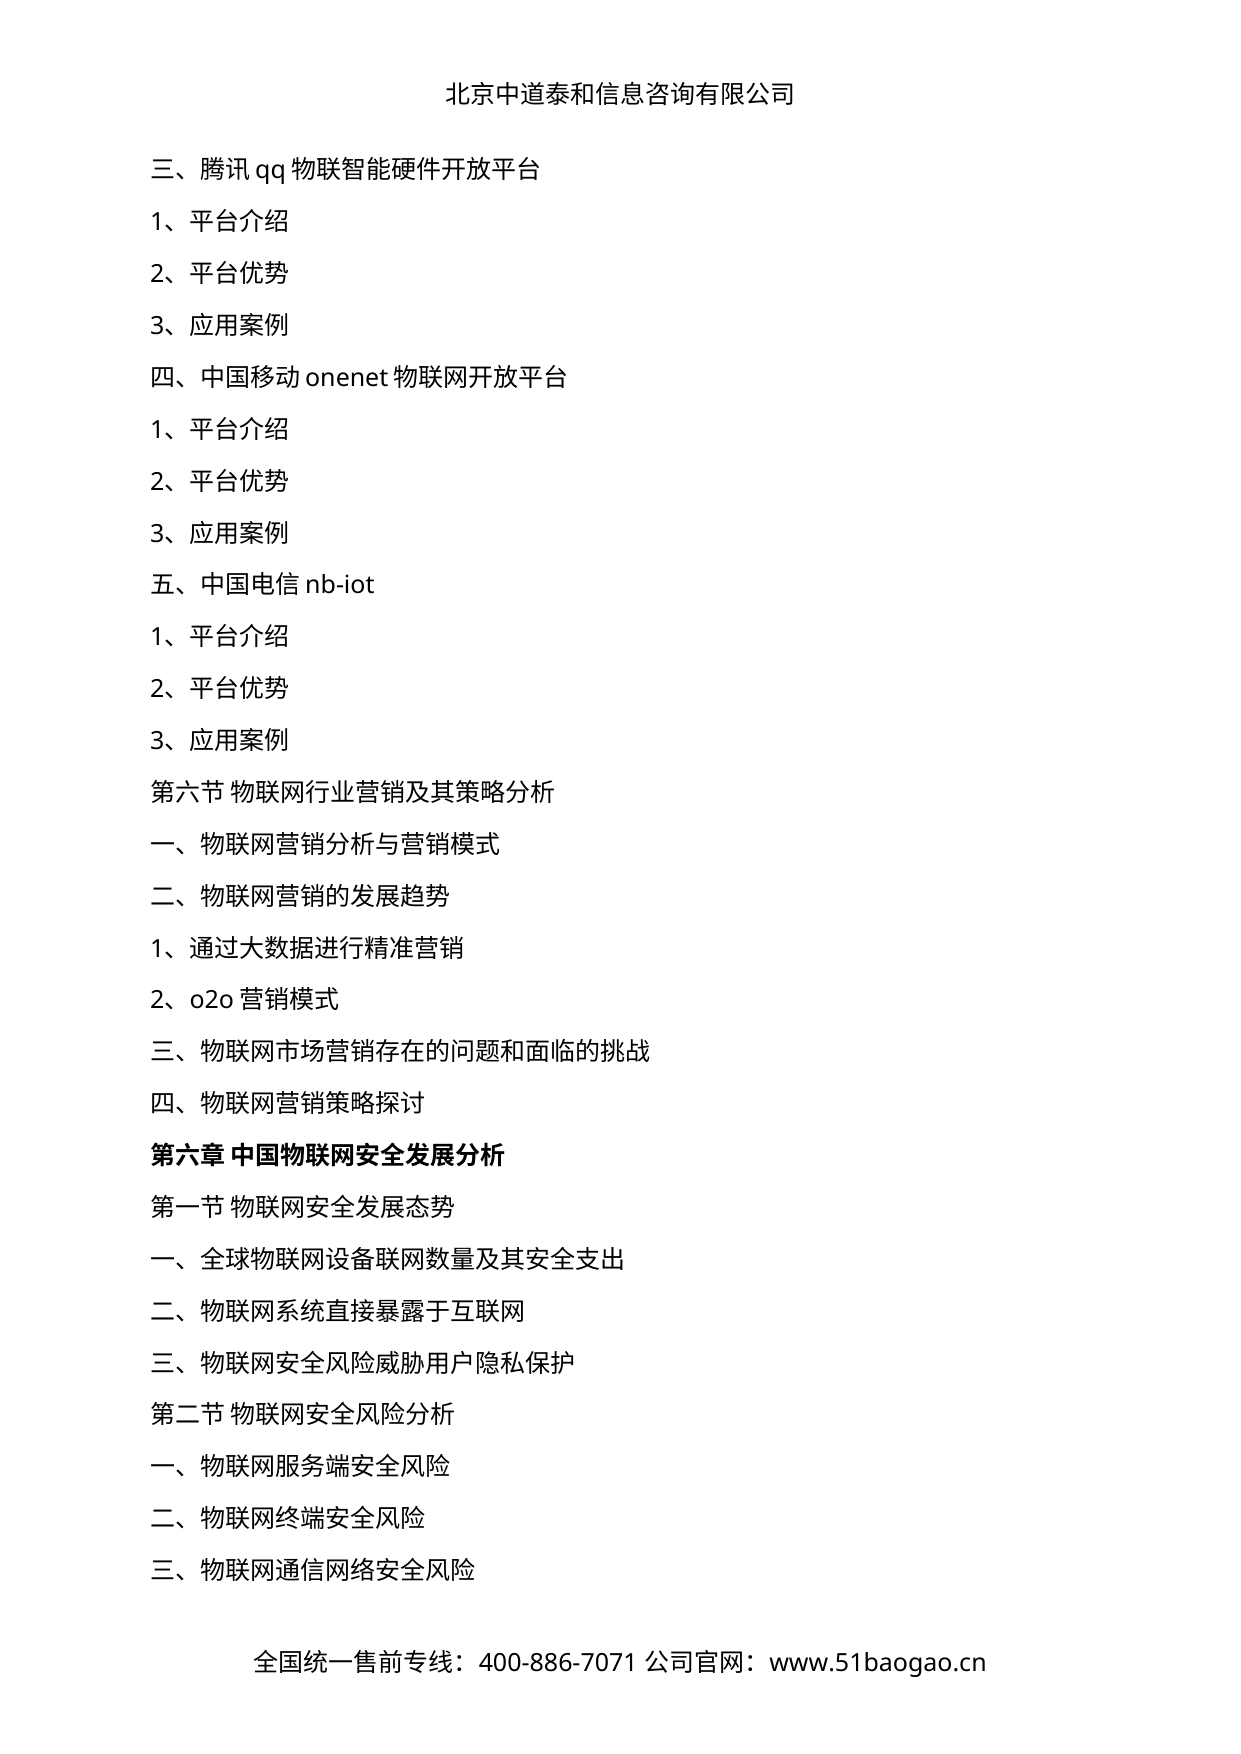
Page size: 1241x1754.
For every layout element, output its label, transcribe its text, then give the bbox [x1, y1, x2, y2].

text 二、物联网终端安全风险 [150, 1499, 1090, 1535]
text 四、物联网营销策略探讨 [150, 1084, 1090, 1120]
text 1、平台介绍 [150, 202, 1090, 238]
text 第六节 物联网行业营销及其策略分析 [150, 772, 1090, 809]
text 一、物联网营销分析与营销模式 [150, 824, 1090, 861]
text 1、平台介绍 [150, 617, 1090, 653]
text 3、应用案例 [150, 721, 1090, 757]
text 第一节 物联网安全发展态势 [150, 1187, 1090, 1224]
text 2、平台优势 [150, 254, 1090, 290]
text 三、物联网通信网络安全风险 [150, 1551, 1090, 1587]
text 2、平台优势 [150, 461, 1090, 497]
text 1、平台介绍 [150, 409, 1090, 446]
text 二、物联网营销的发展趋势 [150, 876, 1090, 912]
text 三、腾讯qq物联智能硬件开放平台 [150, 150, 1090, 186]
text 三、物联网安全风险威胁用户隐私保护 [150, 1343, 1090, 1379]
text 1、通过大数据进行精准营销 [150, 928, 1090, 964]
text 2、o2o营销模式 [150, 980, 1090, 1016]
text 四、中国移动onenet物联网开放平台 [150, 357, 1090, 394]
text 3、应用案例 [150, 306, 1090, 342]
text 2、平台优势 [150, 669, 1090, 705]
text 五、中国电信nb-iot [150, 565, 1090, 601]
text 三、物联网市场营销存在的问题和面临的挑战 [150, 1032, 1090, 1068]
text 一、物联网服务端安全风险 [150, 1447, 1090, 1483]
text 3、应用案例 [150, 513, 1090, 549]
text 第六章 中国物联网安全发展分析 [150, 1136, 1090, 1172]
text 一、全球物联网设备联网数量及其安全支出 [150, 1239, 1090, 1276]
text 第二节 物联网安全风险分析 [150, 1395, 1090, 1431]
text 二、物联网系统直接暴露于互联网 [150, 1291, 1090, 1327]
